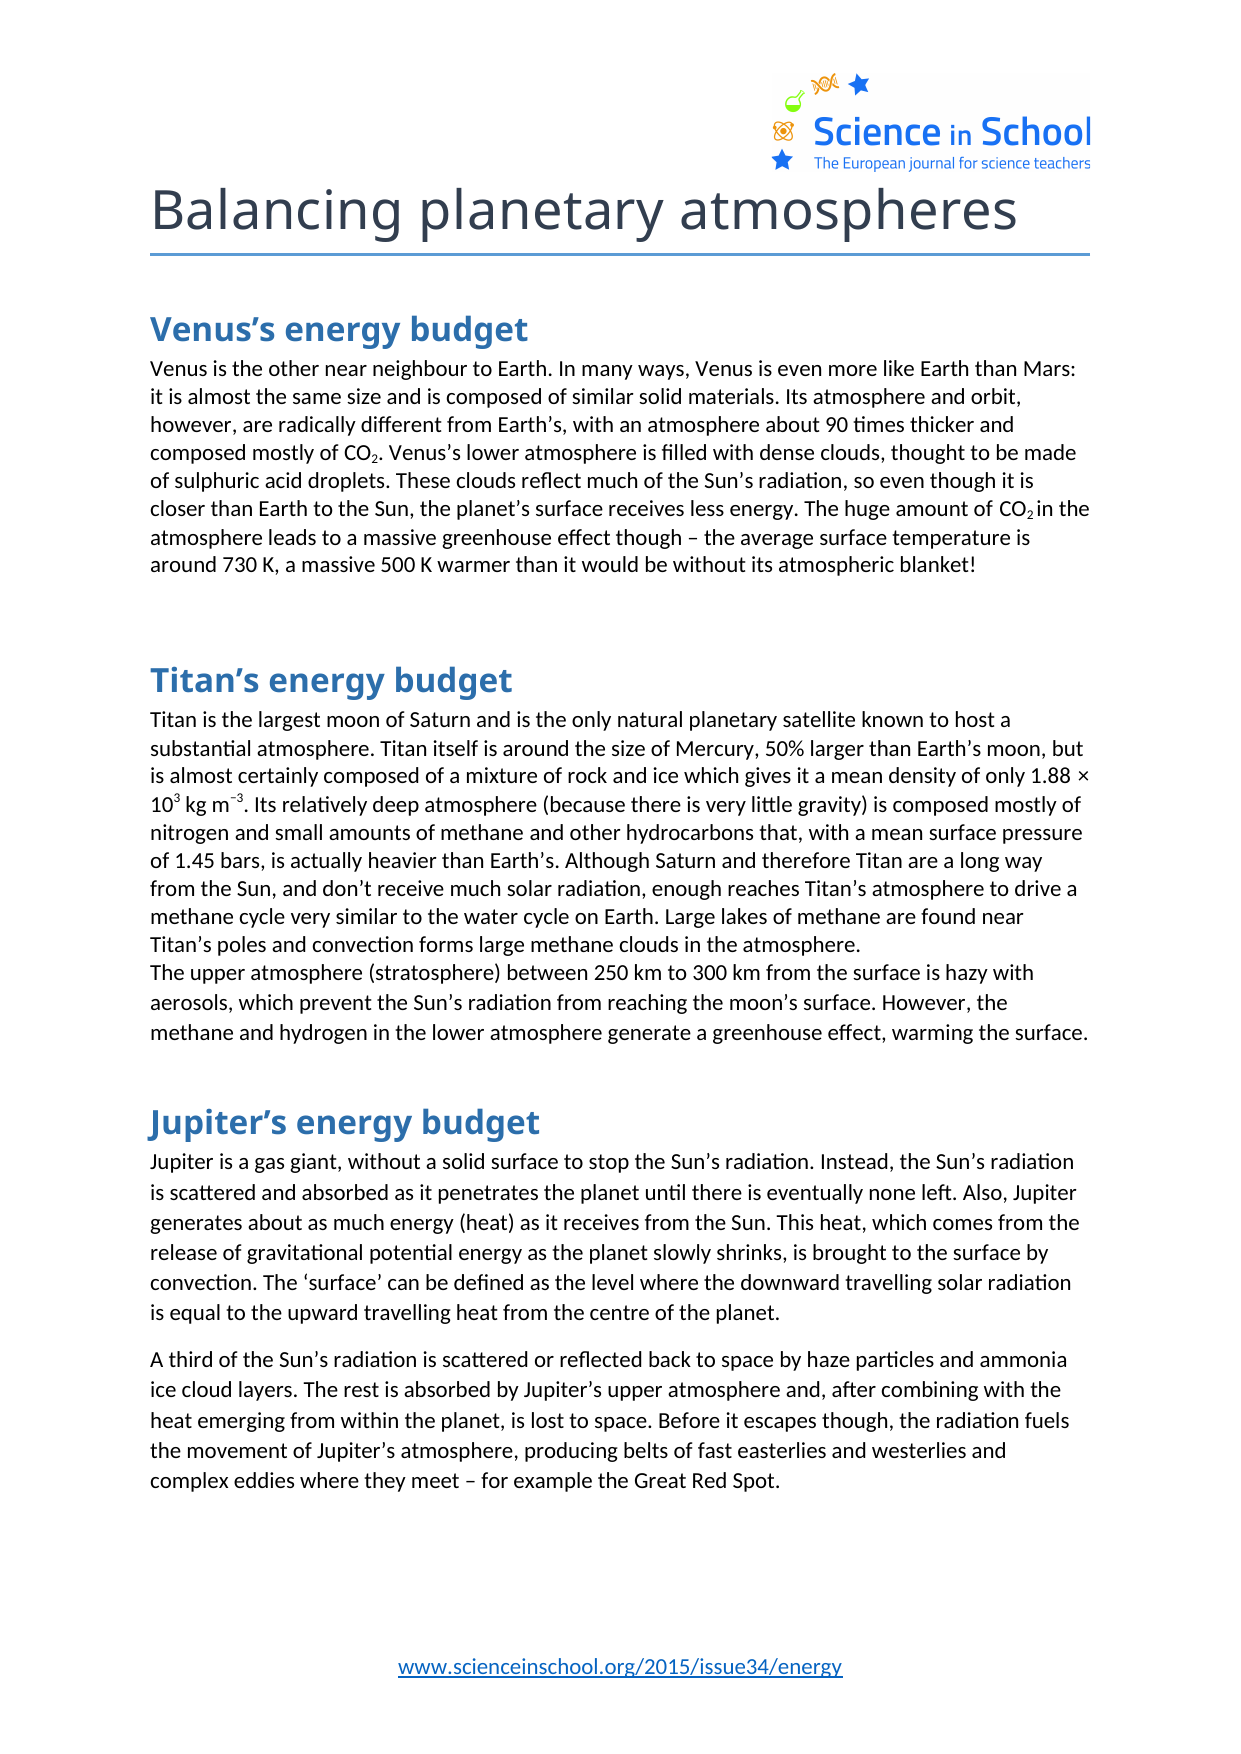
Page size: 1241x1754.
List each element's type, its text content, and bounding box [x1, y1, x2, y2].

picture [771, 73, 1091, 172]
subtitle Titan’s energy budget [150, 657, 1090, 702]
text The upper atmosphere (stratosphere) between 250 km to 300 km from the surface is hazy with aerosols, which prevent the Sun’s radiation from reaching the moon’s surface. However, the methane and hydrogen in the lower atmosphere generate a greenhouse effect, warming the surface. [150, 958, 1090, 1046]
text Jupiter is a gas giant, without a solid surface to stop the Sun’s radiation. Instead, the Sun’s radiation is scattered and absorbed as it penetrates the planet until there is eventually none left. Also, Jupiter generates about as much energy (heat) as it receives from the Sun. This heat, which comes from the release of gravitational potential energy as the planet slowly shrinks, is brought to the surface by convection. The ‘surface’ can be defined as the level where the downward travelling solar radiation is equal to the upward travelling heat from the centre of the planet. [150, 1147, 1090, 1326]
text A third of the Sun’s radiation is scattered or reflected back to space by haze particles and ammonia ice cloud layers. The rest is absorbed by Jupiter’s upper atmosphere and, after combining with the heat emerging from within the planet, is lost to space. Before it escapes though, the radiation fuels the movement of Jupiter’s atmosphere, producing belts of fast easterlies and westerlies and complex eddies where they meet – for example the Great Red Spot. [150, 1345, 1090, 1494]
text Venus is the other near neighbour to Earth. In many ways, Venus is even more like Earth than Mars: it is almost the same size and is composed of similar solid materials. Its atmosphere and orbit, however, are radically different from Earth’s, with an atmosphere about 90 times thicker and composed mostly of CO2. Venus’s lower atmosphere is filled with dense clouds, thought to be made of sulphuric acid droplets. These clouds reflect much of the Sun’s radiation, so even though it is closer than Earth to the Sun, the planet’s surface receives less energy. The huge amount of CO2 in the atmosphere leads to a massive greenhouse effect though – the average surface temperature is around 730 K, a massive 500 K warmer than it would be without its atmospheric blanket! [150, 354, 1090, 579]
subtitle Jupiter’s energy budget [150, 1098, 1090, 1144]
subtitle Venus’s energy budget [150, 306, 1090, 351]
text Titan is the largest moon of Saturn and is the only natural planetary satellite known to host a substantial atmosphere. Titan itself is around the size of Mercury, 50% larger than Earth’s moon, but is almost certainly composed of a mixture of rock and ice which gives it a mean density of only 1.88 × 103 kg m−3. Its relatively deep atmosphere (because there is very little gravity) is composed mostly of nitrogen and small amounts of methane and other hydrocarbons that, with a mean surface pressure of 1.45 bars, is actually heavier than Earth’s. Although Saturn and therefore Titan are a long way from the Sun, and don’t receive much solar radiation, enough reaches Titan’s atmosphere to drive a methane cycle very similar to the water cycle on Earth. Large lakes of methane are found near Titan’s poles and convection forms large methane clouds in the atmosphere. [150, 706, 1090, 958]
title Balancing planetary atmospheres [150, 171, 1090, 253]
